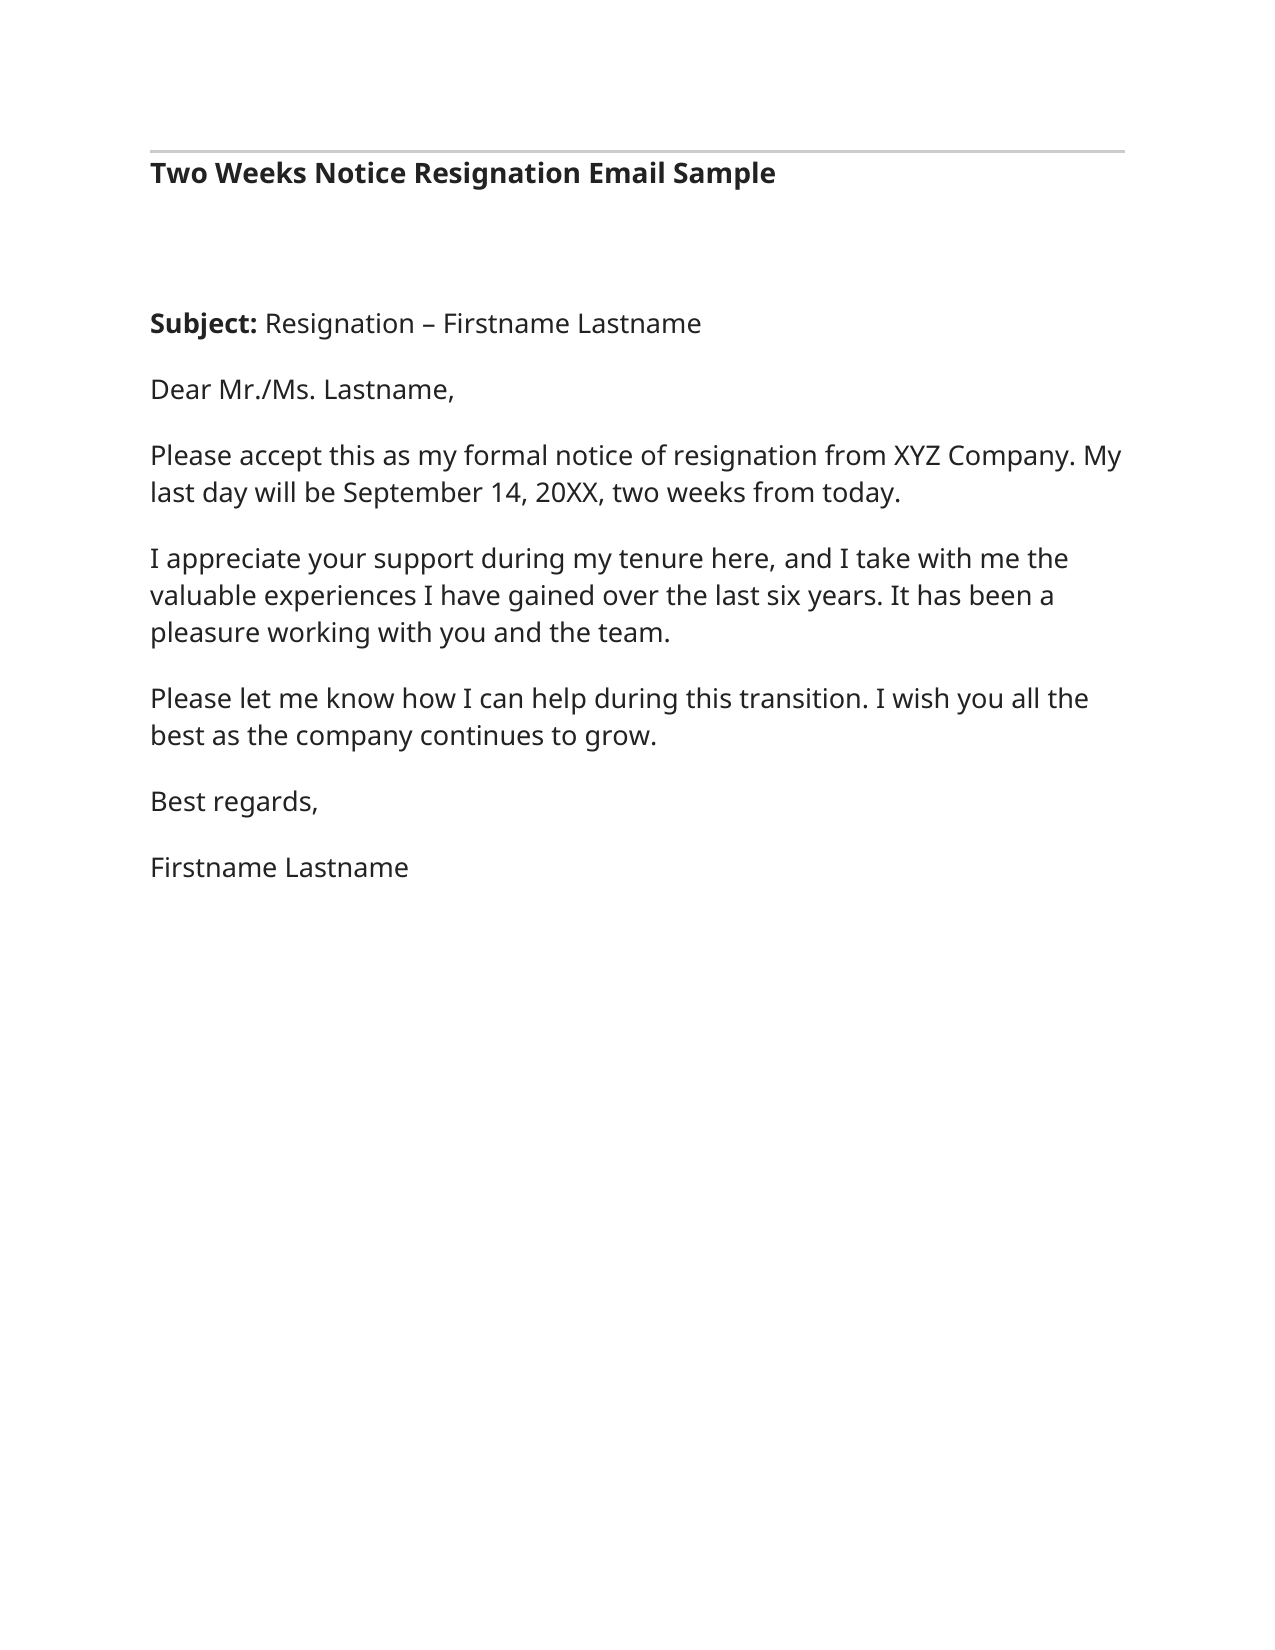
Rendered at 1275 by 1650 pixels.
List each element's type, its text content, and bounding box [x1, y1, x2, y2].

text Firstname Lastname [150, 848, 1125, 885]
text Dear Mr./Ms. Lastname, [150, 371, 1125, 408]
text Best regards, [150, 782, 1125, 819]
text Please let me know how I can help during this transition. I wish you all the best as the company continues to grow. [150, 679, 1125, 753]
text Please accept this as my formal notice of resignation from XYZ Company. My last day will be September 14, 20XX, two weeks from today. [150, 437, 1125, 511]
text Subject: Resignation – Firstname Lastname [150, 305, 1125, 342]
text I appreciate your support during my tenure here, and I take with me the valuable experiences I have gained over the last six years. It has been a pleasure working with you and the team. [150, 540, 1125, 650]
text Two Weeks Notice Resignation Email Sample [150, 153, 1125, 191]
